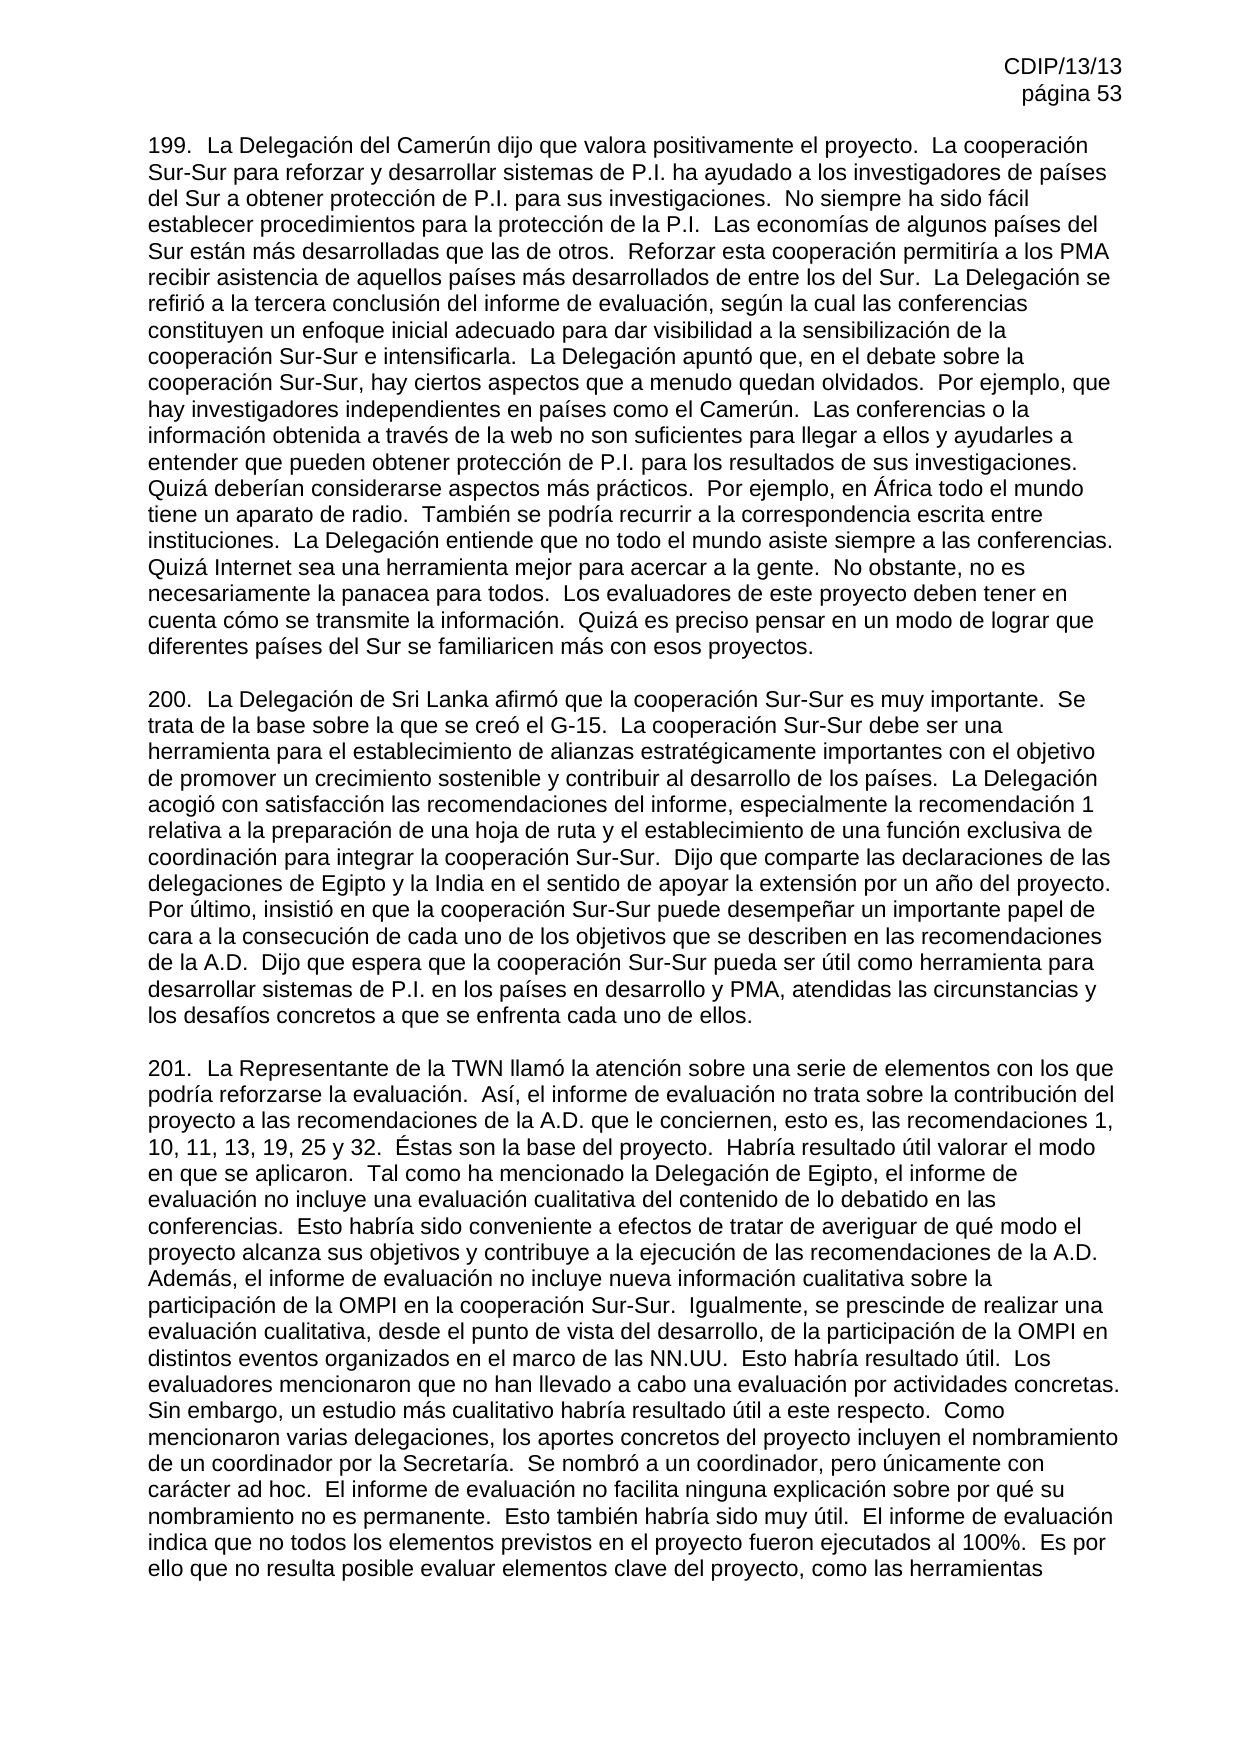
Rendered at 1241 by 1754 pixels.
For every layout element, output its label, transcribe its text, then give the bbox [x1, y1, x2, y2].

list La Delegación del Camerún dijo que valora positivamente el proyecto. La cooperación Sur-Sur para reforzar y desarrollar sistemas de P.I. ha ayudado a los investigadores de países del Sur a obtener protección de P.I. para sus investigaciones. No siempre ha sido fácil establecer procedimientos para la protección de la P.I. Las economías de algunos países del Sur están más desarrolladas que las de otros. Reforzar esta cooperación permitiría a los PMA recibir asistencia de aquellos países más desarrollados de entre los del Sur. La Delegación se refirió a la tercera conclusión del informe de evaluación, según la cual las conferencias constituyen un enfoque inicial adecuado para dar visibilidad a la sensibilización de la cooperación Sur-Sur e intensificarla. La Delegación apuntó que, en el debate sobre la cooperación Sur-Sur, hay ciertos aspectos que a menudo quedan olvidados. Por ejemplo, que hay investigadores independientes en países como el Camerún. Las conferencias o la información obtenida a través de la web no son suficientes para llegar a ellos y ayudarles a entender que pueden obtener protección de P.I. para los resultados de sus investigaciones. Quizá deberían considerarse aspectos más prácticos. Por ejemplo, en África todo el mundo tiene un aparato de radio. También se podría recurrir a la correspondencia escrita entre instituciones. La Delegación entiende que no todo el mundo asiste siempre a las conferencias. Quizá Internet sea una herramienta mejor para acercar a la gente. No obstante, no es necesariamente la panacea para todos. Los evaluadores de este proyecto deben tener en cuenta cómo se transmite la información. Quizá es preciso pensar en un modo de lograr que diferentes países del Sur se familiaricen más con esos proyectos. [148, 132, 1122, 659]
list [148, 1054, 1122, 1582]
list La Delegación de Sri Lanka afirmó que la cooperación Sur-Sur es muy importante. Se trata de la base sobre la que se creó el G-15. La cooperación Sur-Sur debe ser una herramienta para el establecimiento de alianzas estratégicamente importantes con el objetivo de promover un crecimiento sostenible y contribuir al desarrollo de los países. La Delegación acogió con satisfacción las recomendaciones del informe, especialmente la recomendación 1 relativa a la preparación de una hoja de ruta y el establecimiento de una función exclusiva de coordinación para integrar la cooperación Sur-Sur. Dijo que comparte las declaraciones de las delegaciones de Egipto y la India en el sentido de apoyar la extensión por un año del proyecto. Por último, insistió en que la cooperación Sur-Sur puede desempeñar un importante papel de cara a la consecución de cada uno de los objetivos que se describen en las recomendaciones de la A.D. Dijo que espera que la cooperación Sur-Sur pueda ser útil como herramienta para desarrollar sistemas de P.I. en los países en desarrollo y PMA, atendidas las circunstancias y los desafíos concretos a que se enfrenta cada uno de ellos. [148, 686, 1122, 1028]
